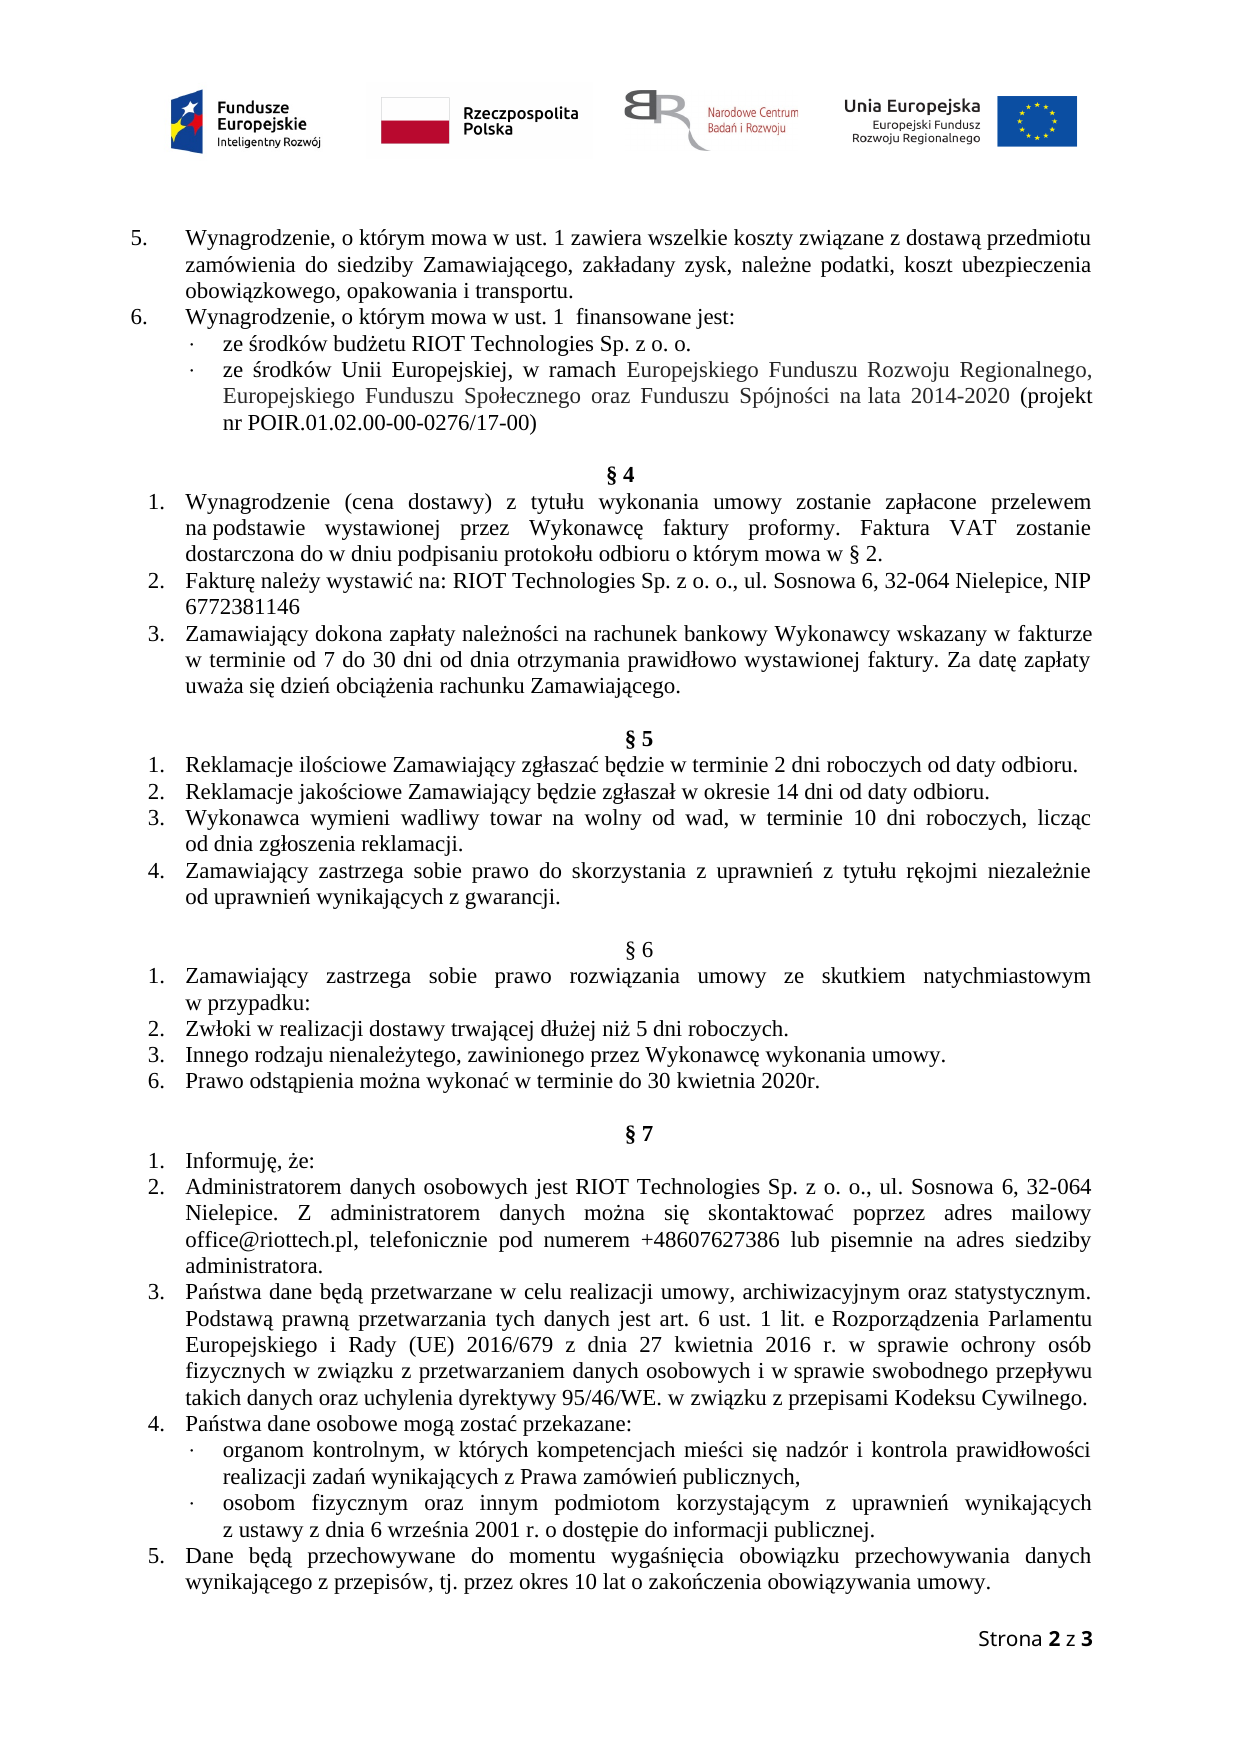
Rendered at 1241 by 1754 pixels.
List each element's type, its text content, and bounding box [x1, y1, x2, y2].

list Państwa dane osobowe mogą zostać przekazane: [148, 1410, 1093, 1437]
list Administratorem danych osobowych jest RIOT Technologies Sp. z o. o., ul. Sosnowa 6, 32-064 Nielepice. Z administratorem danych można się skontaktować poprzez adres mailowy office@riottech.pl, telefonicznie pod numerem +48607627386 lub pisemnie na adres siedziby administratora. [148, 1173, 1093, 1278]
text § 7 [185, 1120, 1093, 1147]
list Państwa dane będą przetwarzane w celu realizacji umowy, archiwizacyjnym oraz statystycznym. Podstawą prawną przetwarzania tych danych jest art. 6 ust. 1 lit. e Rozporządzenia Parlamentu Europejskiego i Rady (UE) 2016/679 z dnia 27 kwietnia 2016 r. w sprawie ochrony osób fizycznych w związku z przetwarzaniem danych osobowych i w sprawie swobodnego przepływu takich danych oraz uchylenia dyrektywy 95/46/WE. w związku z przepisami Kodeksu Cywilnego. [148, 1278, 1093, 1410]
picture [624, 90, 799, 151]
list Prawo odstąpienia można wykonać w terminie do 30 kwietnia 2020r. [148, 1068, 1093, 1094]
picture [830, 80, 1093, 162]
list Informuję, że: [148, 1147, 1093, 1173]
list Reklamacje jakościowe Zamawiający będzie zgłaszał w okresie 14 dni od daty odbioru. [148, 778, 1093, 804]
list Zwłoki w realizacji dostawy trwającej dłużej niż 5 dni roboczych. [148, 1015, 1093, 1041]
list osobom fizycznym oraz innym podmiotom korzystającym z uprawnień wynikających z ustawy z dnia 6 września 2001 r. o dostępie do informacji publicznej. [185, 1489, 1093, 1542]
list ze środków Unii Europejskiej, w ramach Europejskiego Funduszu Rozwoju Regionalnego, Europejskiego Funduszu Społecznego oraz Funduszu Spójności na lata 2014-2020 (projekt nr POIR.01.02.00-00-0276/17-00) [185, 356, 1093, 435]
list ze środków budżetu RIOT Technologies Sp. z o. o. [185, 330, 1093, 356]
list Zamawiający zastrzega sobie prawo rozwiązania umowy ze skutkiem natychmiastowym w przypadku: [148, 962, 1093, 1015]
picture [366, 82, 593, 159]
list Fakturę należy wystawić na: RIOT Technologies Sp. z o. o., ul. Sosnowa 6, 32-064 Nielepice, NIP 6772381146 [148, 567, 1093, 619]
text § 5 [185, 725, 1093, 751]
list organom kontrolnym, w których kompetencjach mieści się nadzór i kontrola prawidłowości realizacji zadań wynikających z Prawa zamówień publicznych, [185, 1437, 1093, 1489]
list Wynagrodzenie (cena dostawy) z tytułu wykonania umowy zostanie zapłacone przelewem na podstawie wystawionej przez Wykonawcę faktury proformy. Faktura VAT zostanie dostarczona do w dniu podpisaniu protokołu odbioru o którym mowa w § 2. [148, 488, 1093, 567]
list Wynagrodzenie, o którym mowa w ust. 1 zawiera wszelkie koszty związane z dostawą przedmiotu zamówienia do siedziby Zamawiającego, zakładany zysk, należne podatki, koszt ubezpieczenia obowiązkowego, opakowania i transportu. [148, 224, 1093, 303]
list Zamawiający zastrzega sobie prawo do skorzystania z uprawnień z tytułu rękojmi niezależnie od uprawnień wynikających z gwarancji. [148, 857, 1093, 909]
picture [155, 73, 336, 169]
list Wykonawca wymieni wadliwy towar na wolny od wad, w terminie 10 dni roboczych, licząc od dnia zgłoszenia reklamacji. [148, 804, 1093, 857]
list Wynagrodzenie, o którym mowa w ust. 1 finansowane jest: [148, 303, 1093, 330]
text § 4 [148, 461, 1093, 488]
list Dane będą przechowywane do momentu wygaśnięcia obowiązku przechowywania danych wynikającego z przepisów, tj. przez okres 10 lat o zakończenia obowiązywania umowy. [148, 1542, 1093, 1595]
list Reklamacje ilościowe Zamawiający zgłaszać będzie w terminie 2 dni roboczych od daty odbioru. [148, 751, 1093, 778]
list Zamawiający dokona zapłaty należności na rachunek bankowy Wykonawcy wskazany w fakturze w terminie od 7 do 30 dni od dnia otrzymania prawidłowo wystawionej faktury. Za datę zapłaty uważa się dzień obciążenia rachunku Zamawiającego. [148, 619, 1093, 699]
list Innego rodzaju nienależytego, zawinionego przez Wykonawcę wykonania umowy. [148, 1041, 1093, 1068]
text § 6 [185, 936, 1093, 962]
